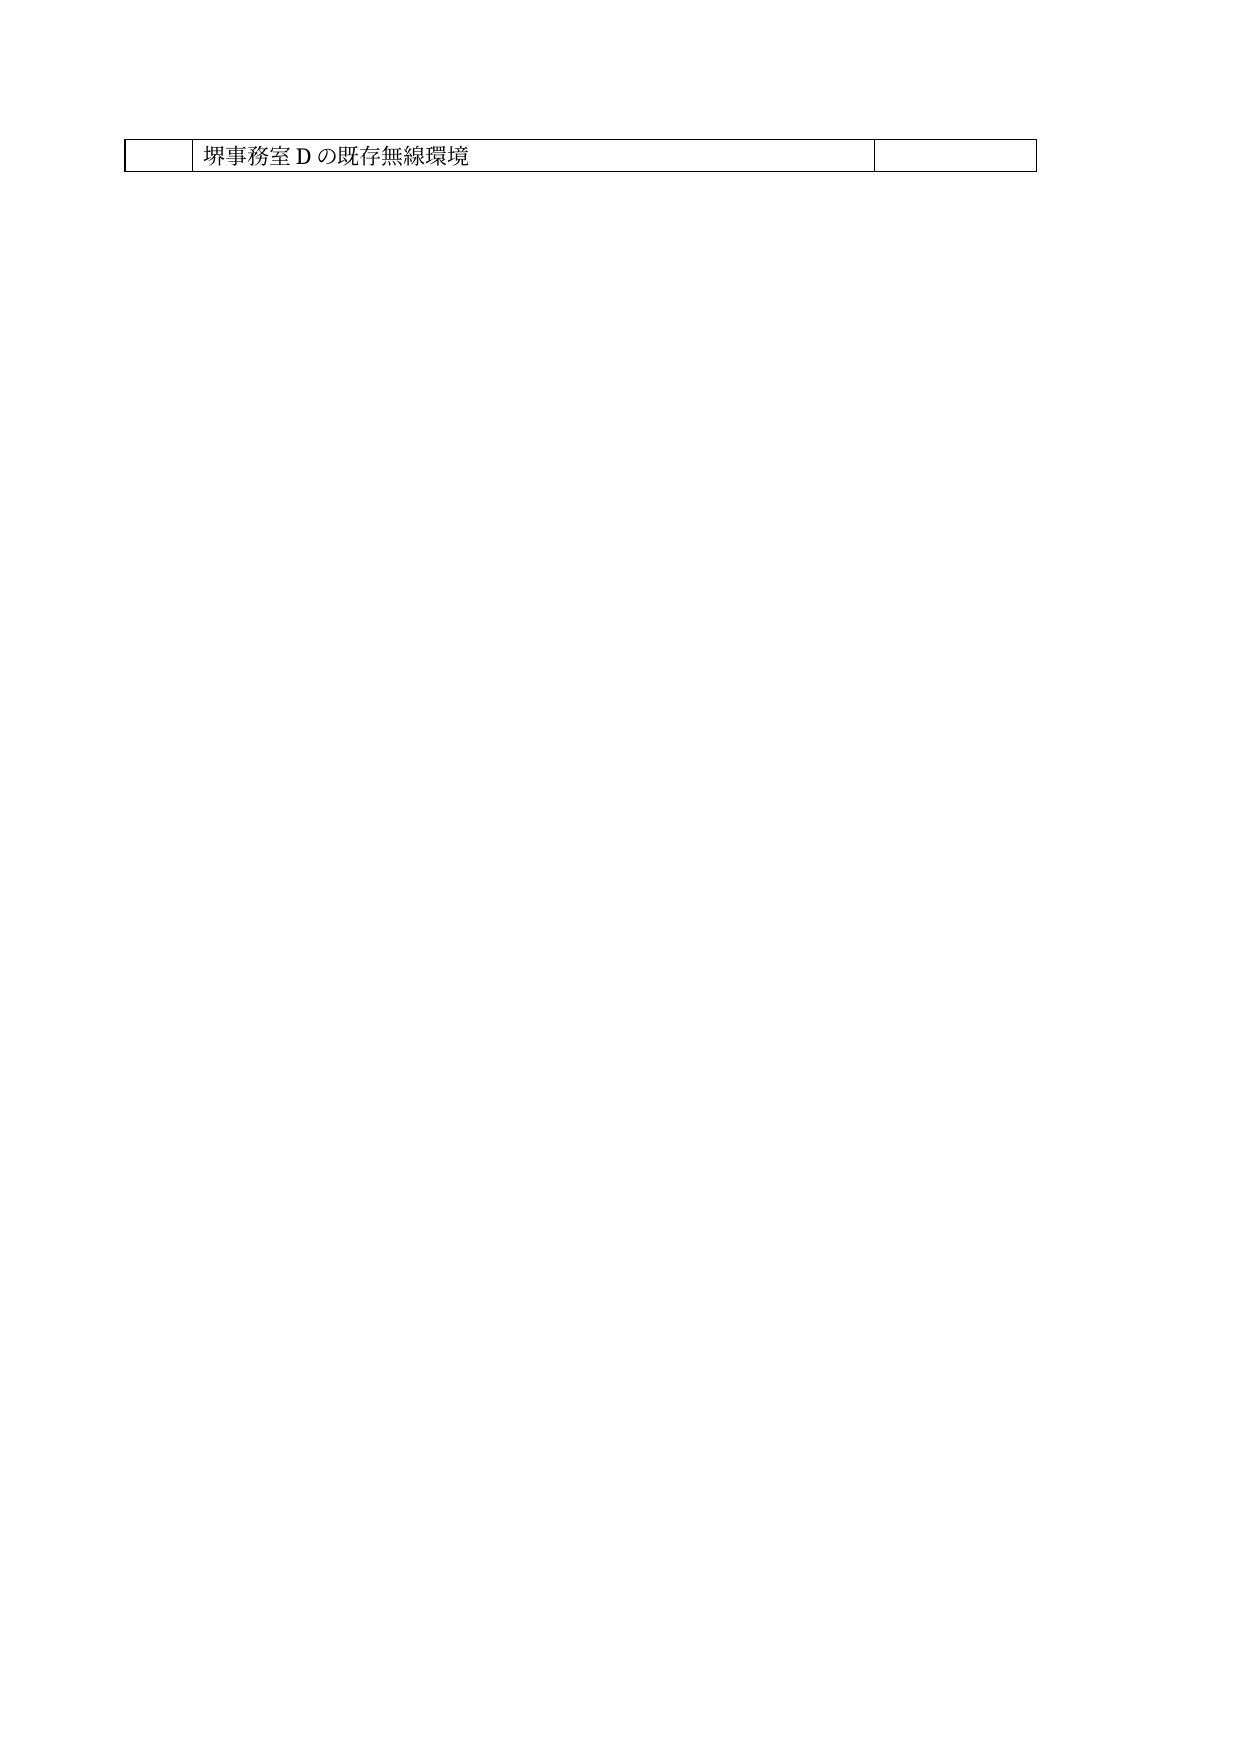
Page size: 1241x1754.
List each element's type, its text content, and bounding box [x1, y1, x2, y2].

table_cell ８ [126, 140, 192, 171]
table_cell 東京税関 [875, 140, 1036, 171]
table_cell 別紙7 堺事務室Dの既存無線環境 [193, 140, 874, 171]
